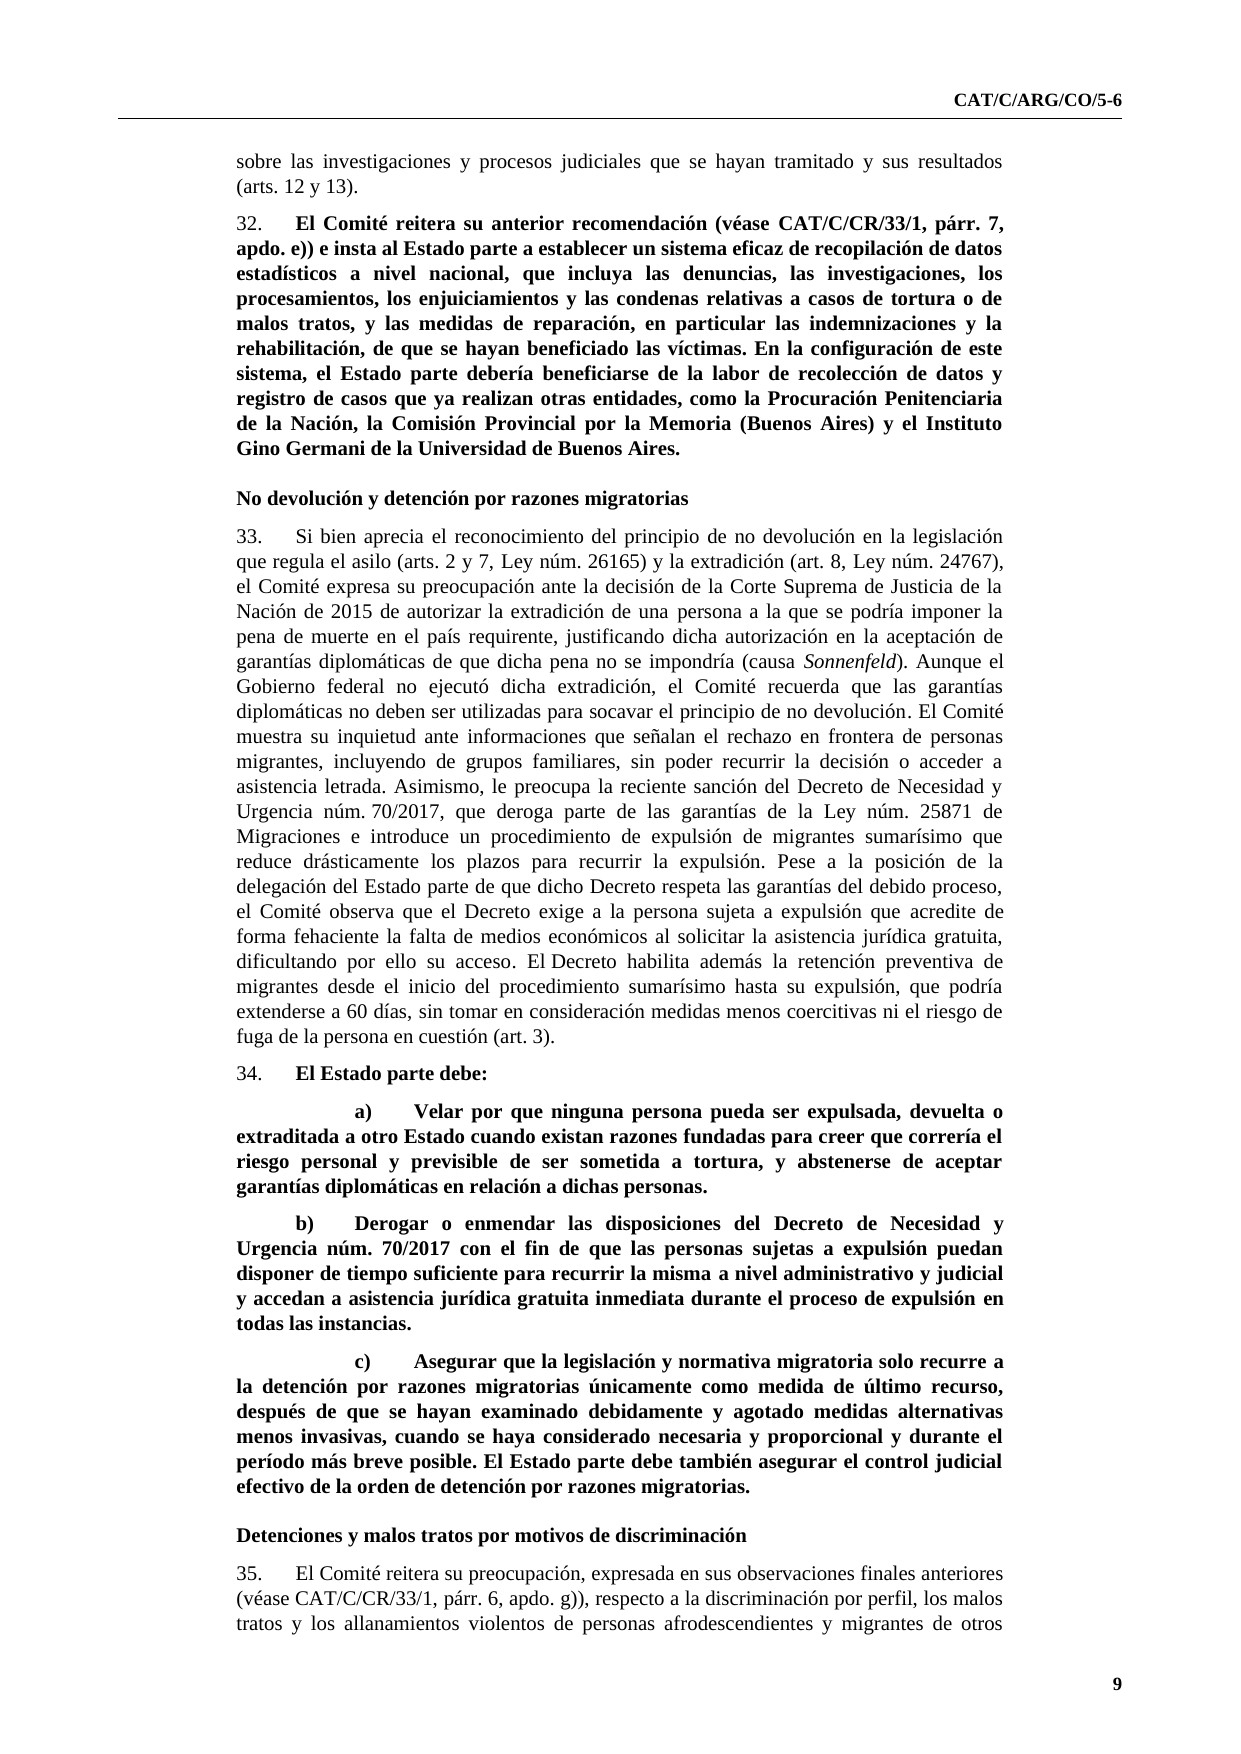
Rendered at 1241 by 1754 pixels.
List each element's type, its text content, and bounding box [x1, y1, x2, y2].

text a) Velar por que ninguna persona pueda ser expulsada, devuelta o extraditada a otro Estado cuando existan razones fundadas para creer que correría el riesgo personal y previsible de ser sometida a tortura, y abstenerse de aceptar garantías diplomáticas en relación a dichas personas. [236, 1098, 1004, 1198]
text 34. El Estado parte debe: [236, 1060, 1004, 1085]
text 33. Si bien aprecia el reconocimiento del principio de no devolución en la legislación que regula el asilo (arts. 2 y 7, Ley núm. 26165) y la extradición (art. 8, Ley núm. 24767), el Comité expresa su preocupación ante la decisión de la Corte Suprema de Justicia de la Nación de 2015 de autorizar la extradición de una persona a la que se podría imponer la pena de muerte en el país requirente, justificando dicha autorización en la aceptación de garantías diplomáticas de que dicha pena no se impondría (causa Sonnenfeld). Aunque el Gobierno federal no ejecutó dicha extradición, el Comité recuerda que las garantías diplomáticas no deben ser utilizadas para socavar el principio de no devolución. El Comité muestra su inquietud ante informaciones que señalan el rechazo en frontera de personas migrantes, incluyendo de grupos familiares, sin poder recurrir la decisión o acceder a asistencia letrada. Asimismo, le preocupa la reciente sanción del Decreto de Necesidad y Urgencia núm. 70/2017, que deroga parte de las garantías de la Ley núm. 25871 de Migraciones e introduce un procedimiento de expulsión de migrantes sumarísimo que reduce drásticamente los plazos para recurrir la expulsión. Pese a la posición de la delegación del Estado parte de que dicho Decreto respeta las garantías del debido proceso, el Comité observa que el Decreto exige a la persona sujeta a expulsión que acredite de forma fehaciente la falta de medios económicos al solicitar la asistencia jurídica gratuita, dificultando por ello su acceso. El Decreto habilita además la retención preventiva de migrantes desde el inicio del procedimiento sumarísimo hasta su expulsión, que podría extenderse a 60 días, sin tomar en consideración medidas menos coercitivas ni el riesgo de fuga de la persona en cuestión (art. 3). [236, 523, 1004, 1048]
text Detenciones y malos tratos por motivos de discriminación [118, 1523, 1004, 1548]
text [236, 148, 1004, 198]
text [236, 1560, 1004, 1635]
text b) Derogar o enmendar las disposiciones del Decreto de Necesidad y Urgencia núm. 70/2017 con el fin de que las personas sujetas a expulsión puedan disponer de tiempo suficiente para recurrir la misma a nivel administrativo y judicial y accedan a asistencia jurídica gratuita inmediata durante el proceso de expulsión en todas las instancias. [236, 1210, 1004, 1335]
text No devolución y detención por razones migratorias [118, 485, 1004, 510]
text 32. El Comité reitera su anterior recomendación (véase CAT/C/CR/33/1, párr. 7, apdo. e)) e insta al Estado parte a establecer un sistema eficaz de recopilación de datos estadísticos a nivel nacional, que incluya las denuncias, las investigaciones, los procesamientos, los enjuiciamientos y las condenas relativas a casos de tortura o de malos tratos, y las medidas de reparación, en particular las indemnizaciones y la rehabilitación, de que se hayan beneficiado las víctimas. En la configuración de este sistema, el Estado parte debería beneficiarse de la labor de recolección de datos y registro de casos que ya realizan otras entidades, como la Procuración Penitenciaria de la Nación, la Comisión Provincial por la Memoria (Buenos Aires) y el Instituto Gino Germani de la Universidad de Buenos Aires. [236, 210, 1004, 460]
text c) Asegurar que la legislación y normativa migratoria solo recurre a la detención por razones migratorias únicamente como medida de último recurso, después de que se hayan examinado debidamente y agotado medidas alternativas menos invasivas, cuando se haya considerado necesaria y proporcional y durante el período más breve posible. El Estado parte debe también asegurar el control judicial efectivo de la orden de detención por razones migratorias. [236, 1348, 1004, 1498]
